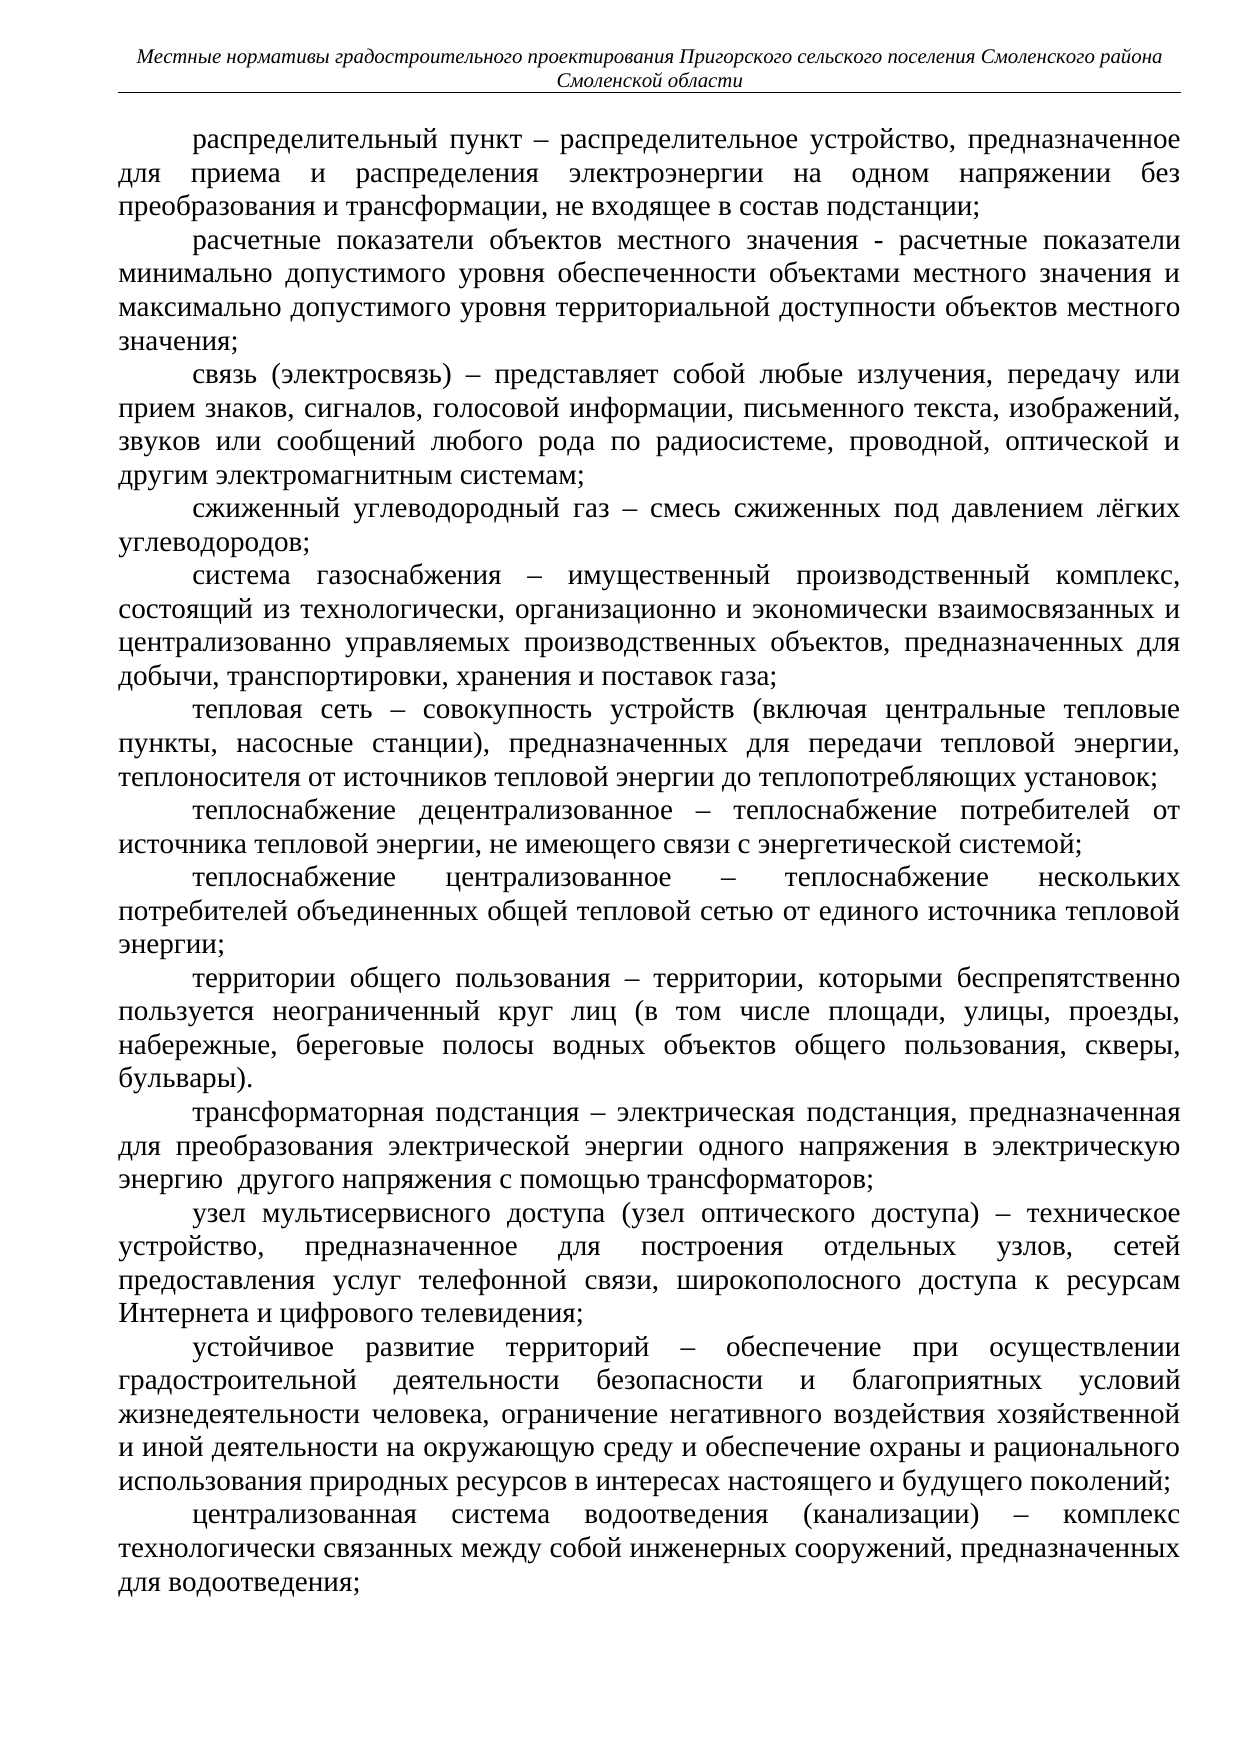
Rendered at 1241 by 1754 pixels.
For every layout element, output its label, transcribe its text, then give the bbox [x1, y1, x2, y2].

text система газоснабжения – имущественный производственный комплекс, состоящий из технологически, организационно и экономически взаимосвязанных и централизованно управляемых производственных объектов, предназначенных для добычи, транспортировки, хранения и поставок газа; [118, 557, 1181, 692]
text связь (электросвязь) – представляет собой любые излучения, передачу или прием знаков, сигналов, голосовой информации, письменного текста, изображений, звуков или сообщений любого рода по радиосистеме, проводной, оптической и другим электромагнитным системам; [118, 356, 1181, 490]
text распределительный пункт – распределительное устройство, предназначенное для приема и распределения электроэнергии на одном напряжении без преобразования и трансформации, не входящее в состав подстанции; [118, 121, 1181, 222]
text трансформаторная подстанция – электрическая подстанция, предназначенная для преобразования электрической энергии одного напряжения в электрическую энергию другого напряжения с помощью трансформаторов; [118, 1094, 1181, 1195]
text сжиженный углеводородный газ – смесь сжиженных под давлением лёгких углеводородов; [118, 490, 1181, 557]
text узел мультисервисного доступа (узел оптического доступа) – техническое устройство, предназначенное для построения отдельных узлов, сетей предоставления услуг телефонной связи, широкополосного доступа к ресурсам Интернета и цифрового телевидения; [118, 1195, 1181, 1329]
text централизованная система водоотведения (канализации) – комплекс технологически связанных между собой инженерных сооружений, предназначенных для водоотведения; [118, 1497, 1181, 1597]
text расчетные показатели объектов местного значения - расчетные показатели минимально допустимого уровня обеспеченности объектами местного значения и максимально допустимого уровня территориальной доступности объектов местного значения; [118, 222, 1181, 356]
text теплоснабжение децентрализованное – теплоснабжение потребителей от источника тепловой энергии, не имеющего связи с энергетической системой; [118, 792, 1181, 859]
text территории общего пользования – территории, которыми беспрепятственно пользуется неограниченный круг лиц (в том числе площади, улицы, проезды, набережные, береговые полосы водных объектов общего пользования, скверы, бульвары). [118, 960, 1181, 1094]
text тепловая сеть – совокупность устройств (включая центральные тепловые пункты, насосные станции), предназначенных для передачи тепловой энергии, теплоносителя от источников тепловой энергии до теплопотребляющих установок; [118, 692, 1181, 792]
text устойчивое развитие территорий – обеспечение при осуществлении градостроительной деятельности безопасности и благоприятных условий жизнедеятельности человека, ограничение негативного воздействия хозяйственной и иной деятельности на окружающую среду и обеспечение охраны и рационального использования природных ресурсов в интересах настоящего и будущего поколений; [118, 1329, 1181, 1497]
text теплоснабжение централизованное – теплоснабжение нескольких потребителей объединенных общей тепловой сетью от единого источника тепловой энергии; [118, 859, 1181, 960]
